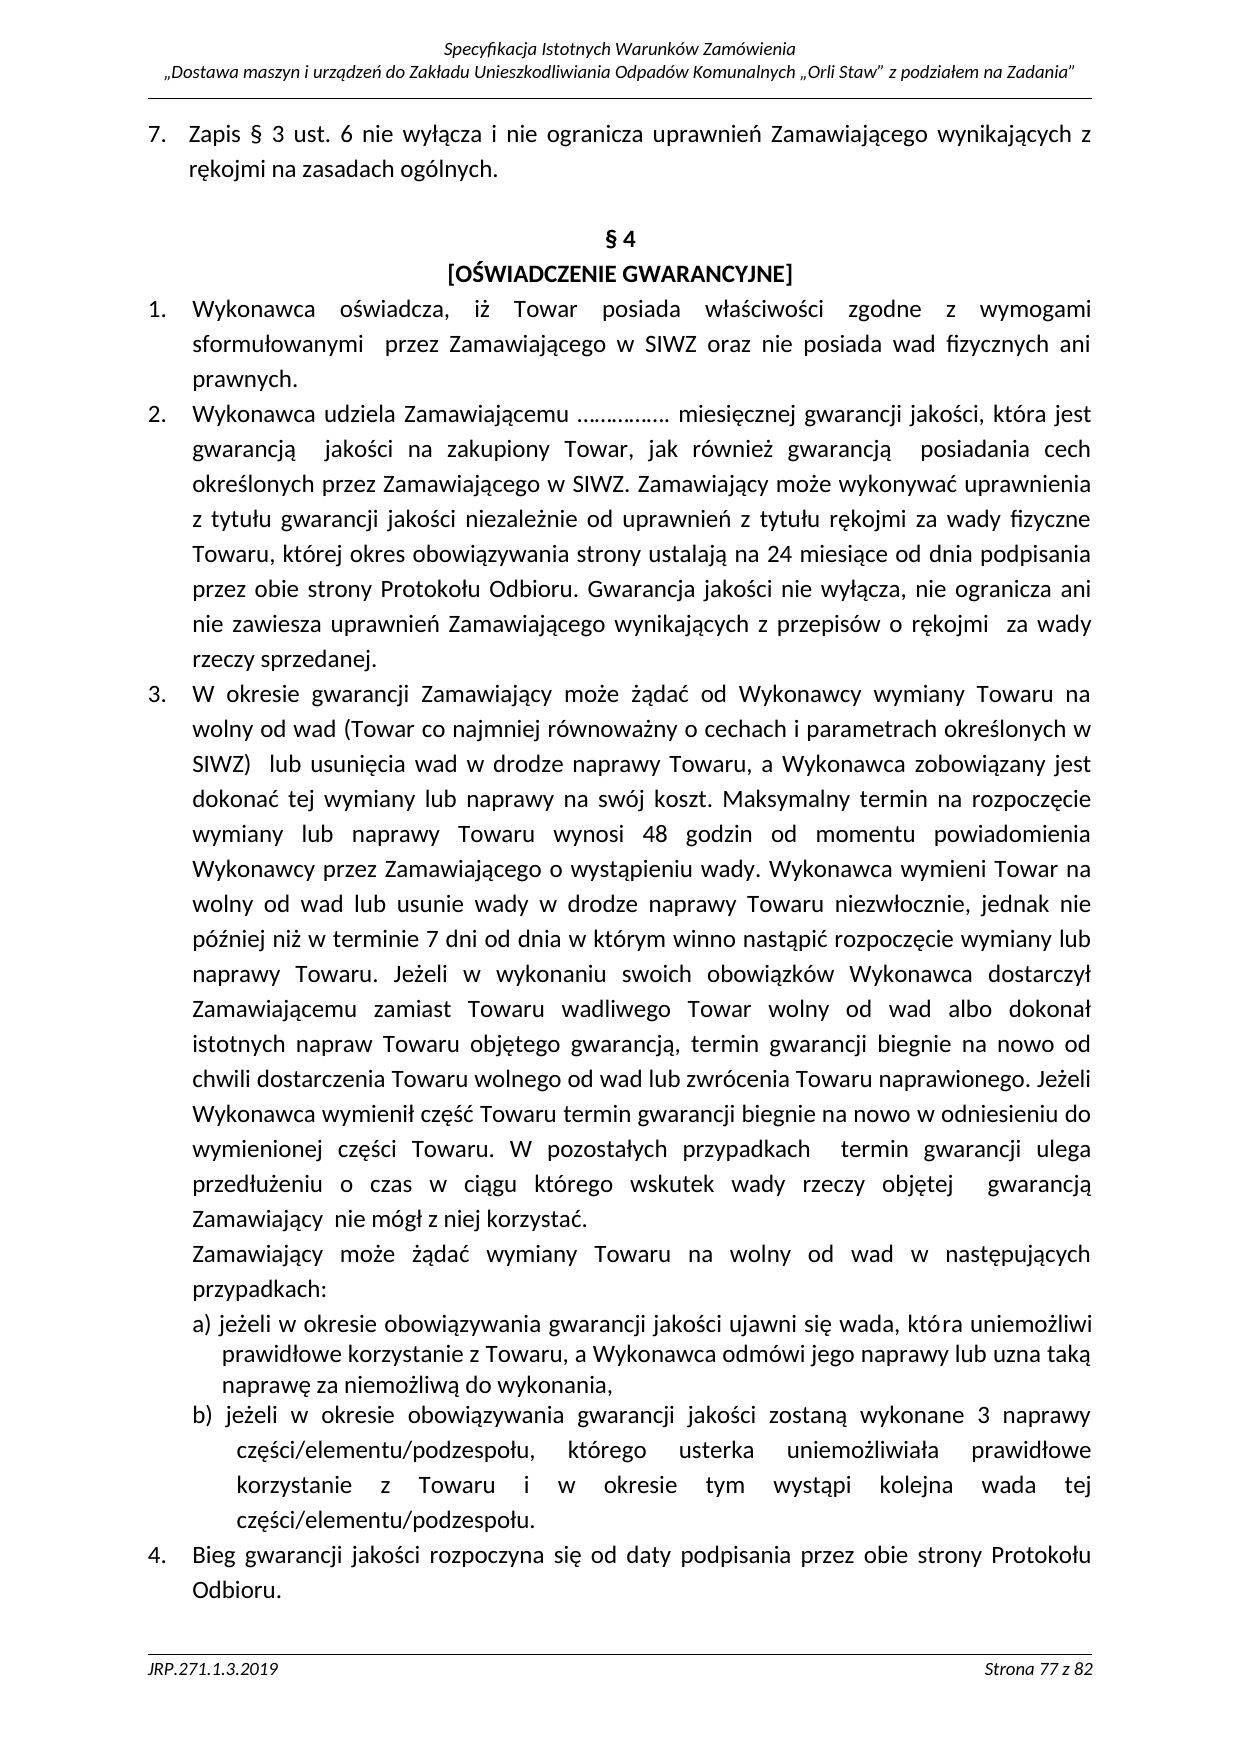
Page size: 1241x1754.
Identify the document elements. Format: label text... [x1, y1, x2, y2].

text Zamawiający może żądać wymiany Towaru na wolny od wad w następujących przypadkach: [192, 1238, 1092, 1304]
list Wykonawca udziela Zamawiającemu ……………. miesięcznej gwarancji jakości, która jest gwarancją jakości na zakupiony Towar, jak również gwarancją posiadania cech określonych przez Zamawiającego w SIWZ. Zamawiający może wykonywać uprawnienia z tytułu gwarancji jakości niezależnie od uprawnień z tytułu rękojmi za wady fizyczne Towaru, której okres obowiązywania strony ustalają na 24 miesiące od dnia podpisania przez obie strony Protokołu Odbioru. Gwarancja jakości nie wyłącza, nie ogranicza ani nie zawiesza uprawnień Zamawiającego wynikających z przepisów o rękojmi za wady rzeczy sprzedanej. [148, 398, 1092, 674]
list Bieg gwarancji jakości rozpoczyna się od daty podpisania przez obie strony Protokołu Odbioru. [148, 1540, 1092, 1605]
list W okresie gwarancji Zamawiający może żądać od Wykonawcy wymiany Towaru na wolny od wad (Towar co najmniej równoważny o cechach i parametrach określonych w SIWZ) lub usunięcia wad w drodze naprawy Towaru, a Wykonawca zobowiązany jest dokonać tej wymiany lub naprawy na swój koszt. Maksymalny termin na rozpoczęcie wymiany lub naprawy Towaru wynosi 48 godzin od momentu powiadomienia Wykonawcy przez Zamawiającego o wystąpieniu wady. Wykonawca wymieni Towar na wolny od wad lub usunie wady w drodze naprawy Towaru niezwłocznie, jednak nie później niż w terminie 7 dni od dnia w którym winno nastąpić rozpoczęcie wymiany lub naprawy Towaru. Jeżeli w wykonaniu swoich obowiązków Wykonawca dostarczył Zamawiającemu zamiast Towaru wadliwego Towar wolny od wad albo dokonał istotnych napraw Towaru objętego gwarancją, termin gwarancji biegnie na nowo od chwili dostarczenia Towaru wolnego od wad lub zwrócenia Towaru naprawionego. Jeżeli Wykonawca wymienił część Towaru termin gwarancji biegnie na nowo w odniesieniu do wymienionej części Towaru. W pozostałych przypadkach termin gwarancji ulega przedłużeniu o czas w ciągu którego wskutek wady rzeczy objętej gwarancją Zamawiający nie mógł z niej korzystać. [148, 678, 1092, 1234]
list Zapis § 3 ust. 6 nie wyłącza i nie ogranicza uprawnień Zamawiającego wynikających z rękojmi na zasadach ogólnych. [148, 118, 1092, 184]
text a) jeżeli w okresie obowiązywania gwarancji jakości ujawni się wada, która uniemożliwi prawidłowe korzystanie z Towaru, a Wykonawca odmówi jego naprawy lub uzna taką naprawę za niemożliwą do wykonania, [192, 1308, 1092, 1400]
text [OŚWIADCZENIE GWARANCYJNE] [148, 258, 1092, 289]
text § 4 [148, 223, 1092, 254]
list Wykonawca oświadcza, iż Towar posiada właściwości zgodne z wymogami sformułowanymi przez Zamawiającego w SIWZ oraz nie posiada wad fizycznych ani prawnych. [148, 293, 1092, 394]
text b) jeżeli w okresie obowiązywania gwarancji jakości zostaną wykonane 3 naprawy części/elementu/podzespołu, którego usterka uniemożliwiała prawidłowe korzystanie z Towaru i w okresie tym wystąpi kolejna wada tej części/elementu/podzespołu. [192, 1400, 1092, 1535]
